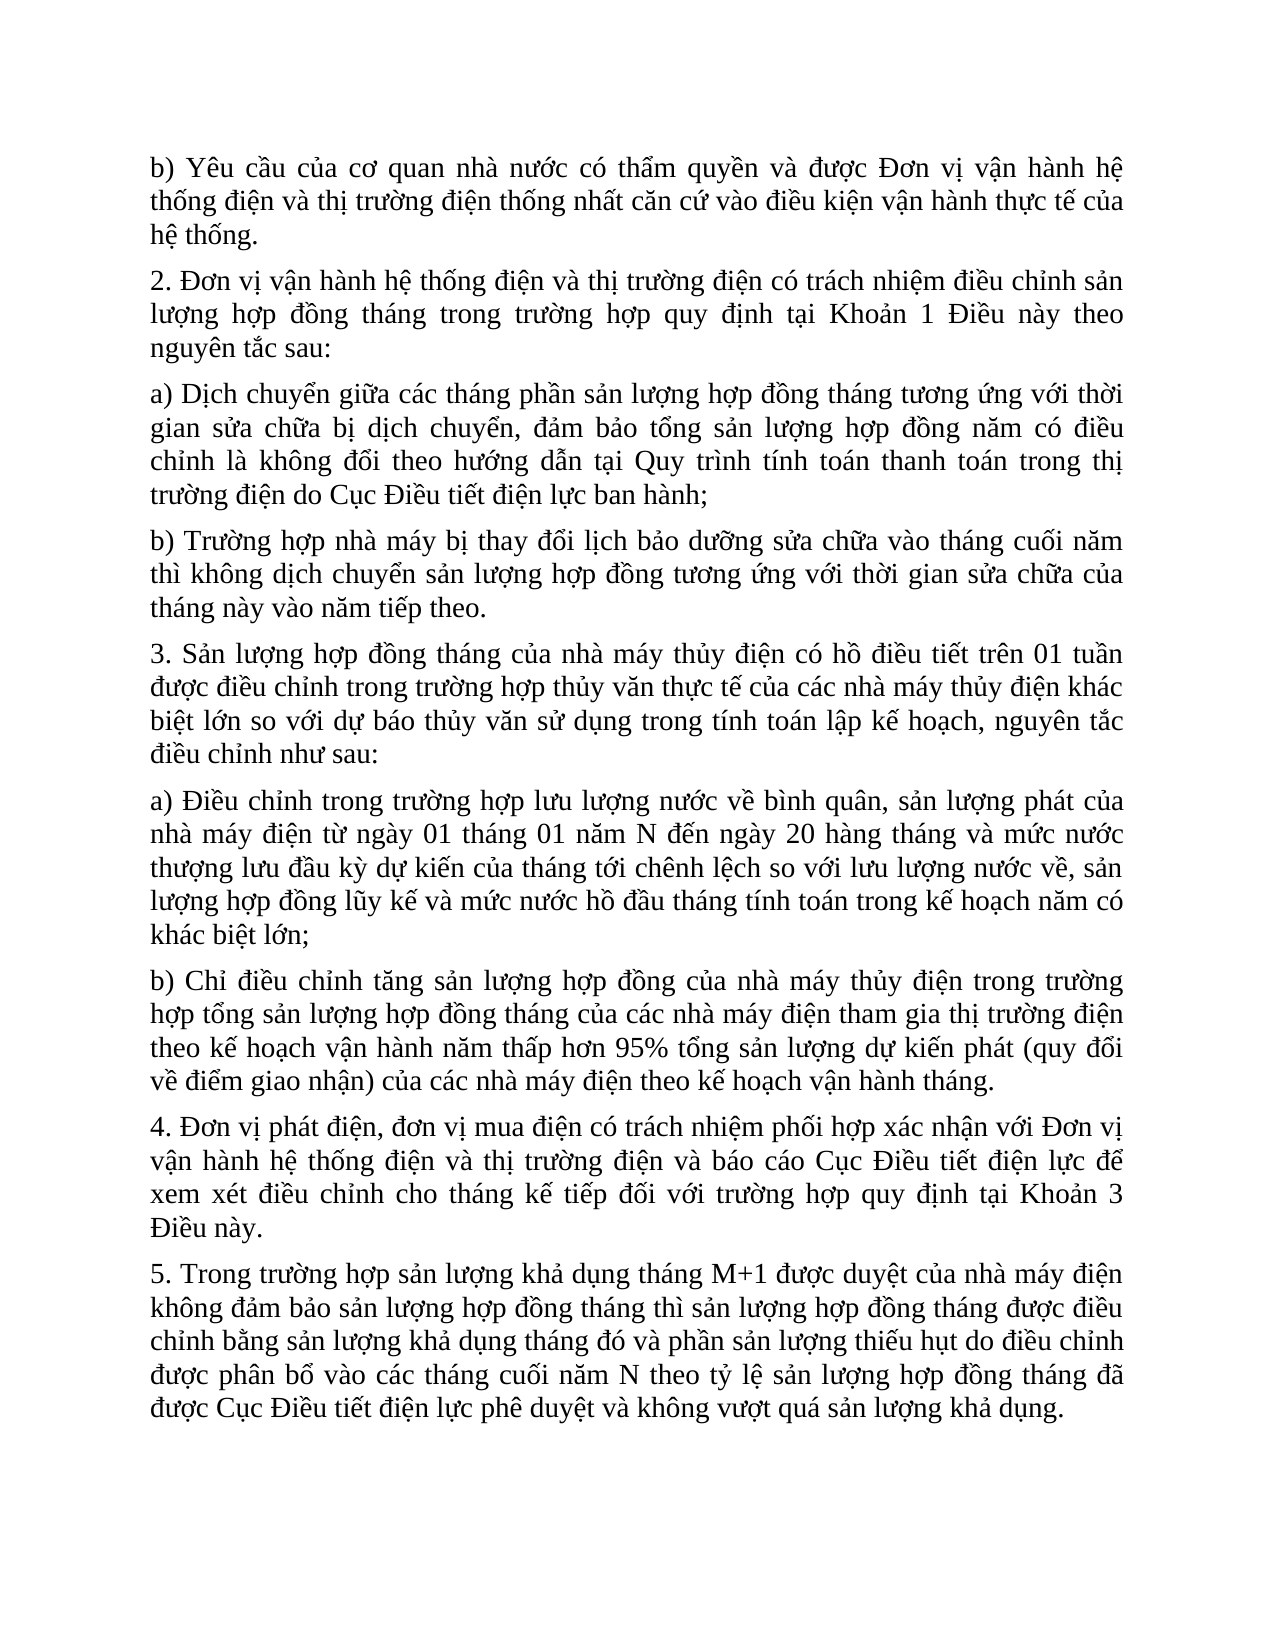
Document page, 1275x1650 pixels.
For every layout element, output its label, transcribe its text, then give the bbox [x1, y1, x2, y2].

text 4. Đơn vị phát điện, đơn vị mua điện có trách nhiệm phối hợp xác nhận với Đơn vị vận hành hệ thống điện và thị trường điện và báo cáo Cục Điều tiết điện lực để xem xét điều chỉnh cho tháng kế tiếp đối với trường hợp quy định tại Khoản 3 Điều này. [150, 1109, 1125, 1244]
text b) Chỉ điều chỉnh tăng sản lượng hợp đồng của nhà máy thủy điện trong trường hợp tổng sản lượng hợp đồng tháng của các nhà máy điện tham gia thị trường điện theo kế hoạch vận hành năm thấp hơn 95% tổng sản lượng dự kiến phát (quy đổi về điểm giao nhận) của các nhà máy điện theo kế hoạch vận hành tháng. [150, 963, 1125, 1097]
text b) Trường hợp nhà máy bị thay đổi lịch bảo dưỡng sửa chữa vào tháng cuối năm thì không dịch chuyển sản lượng hợp đồng tương ứng với thời gian sửa chữa của tháng này vào năm tiếp theo. [150, 523, 1125, 623]
text a) Dịch chuyển giữa các tháng phần sản lượng hợp đồng tháng tương ứng với thời gian sửa chữa bị dịch chuyển, đảm bảo tổng sản lượng hợp đồng năm có điều chỉnh là không đổi theo hướng dẫn tại Quy trình tính toán thanh toán trong thị trường điện do Cục Điều tiết điện lực ban hành; [150, 376, 1125, 510]
text 5. Trong trường hợp sản lượng khả dụng tháng M+1 được duyệt của nhà máy điện không đảm bảo sản lượng hợp đồng tháng thì sản lượng hợp đồng tháng được điều chỉnh bằng sản lượng khả dụng tháng đó và phần sản lượng thiếu hụt do điều chỉnh được phân bổ vào các tháng cuối năm N theo tỷ lệ sản lượng hợp đồng tháng đã được Cục Điều tiết điện lực phê duyệt và không vượt quá sản lượng khả dụng. [150, 1256, 1125, 1424]
text 3. Sản lượng hợp đồng tháng của nhà máy thủy điện có hồ điều tiết trên 01 tuần được điều chỉnh trong trường hợp thủy văn thực tế của các nhà máy thủy điện khác biệt lớn so với dự báo thủy văn sử dụng trong tính toán lập kế hoạch, nguyên tắc điều chỉnh như sau: [150, 636, 1125, 770]
text b) Yêu cầu của cơ quan nhà nước có thẩm quyền và được Đơn vị vận hành hệ thống điện và thị trường điện thống nhất căn cứ vào điều kiện vận hành thực tế của hệ thống. [150, 150, 1125, 251]
text 2. Đơn vị vận hành hệ thống điện và thị trường điện có trách nhiệm điều chỉnh sản lượng hợp đồng tháng trong trường hợp quy định tại Khoản 1 Điều này theo nguyên tắc sau: [150, 263, 1125, 364]
text a) Điều chỉnh trong trường hợp lưu lượng nước về bình quân, sản lượng phát của nhà máy điện từ ngày 01 tháng 01 năm N đến ngày 20 hàng tháng và mức nước thượng lưu đầu kỳ dự kiến của tháng tới chênh lệch so với lưu lượng nước về, sản lượng hợp đồng lũy kế và mức nước hồ đầu tháng tính toán trong kế hoạch năm có khác biệt lớn; [150, 783, 1125, 950]
